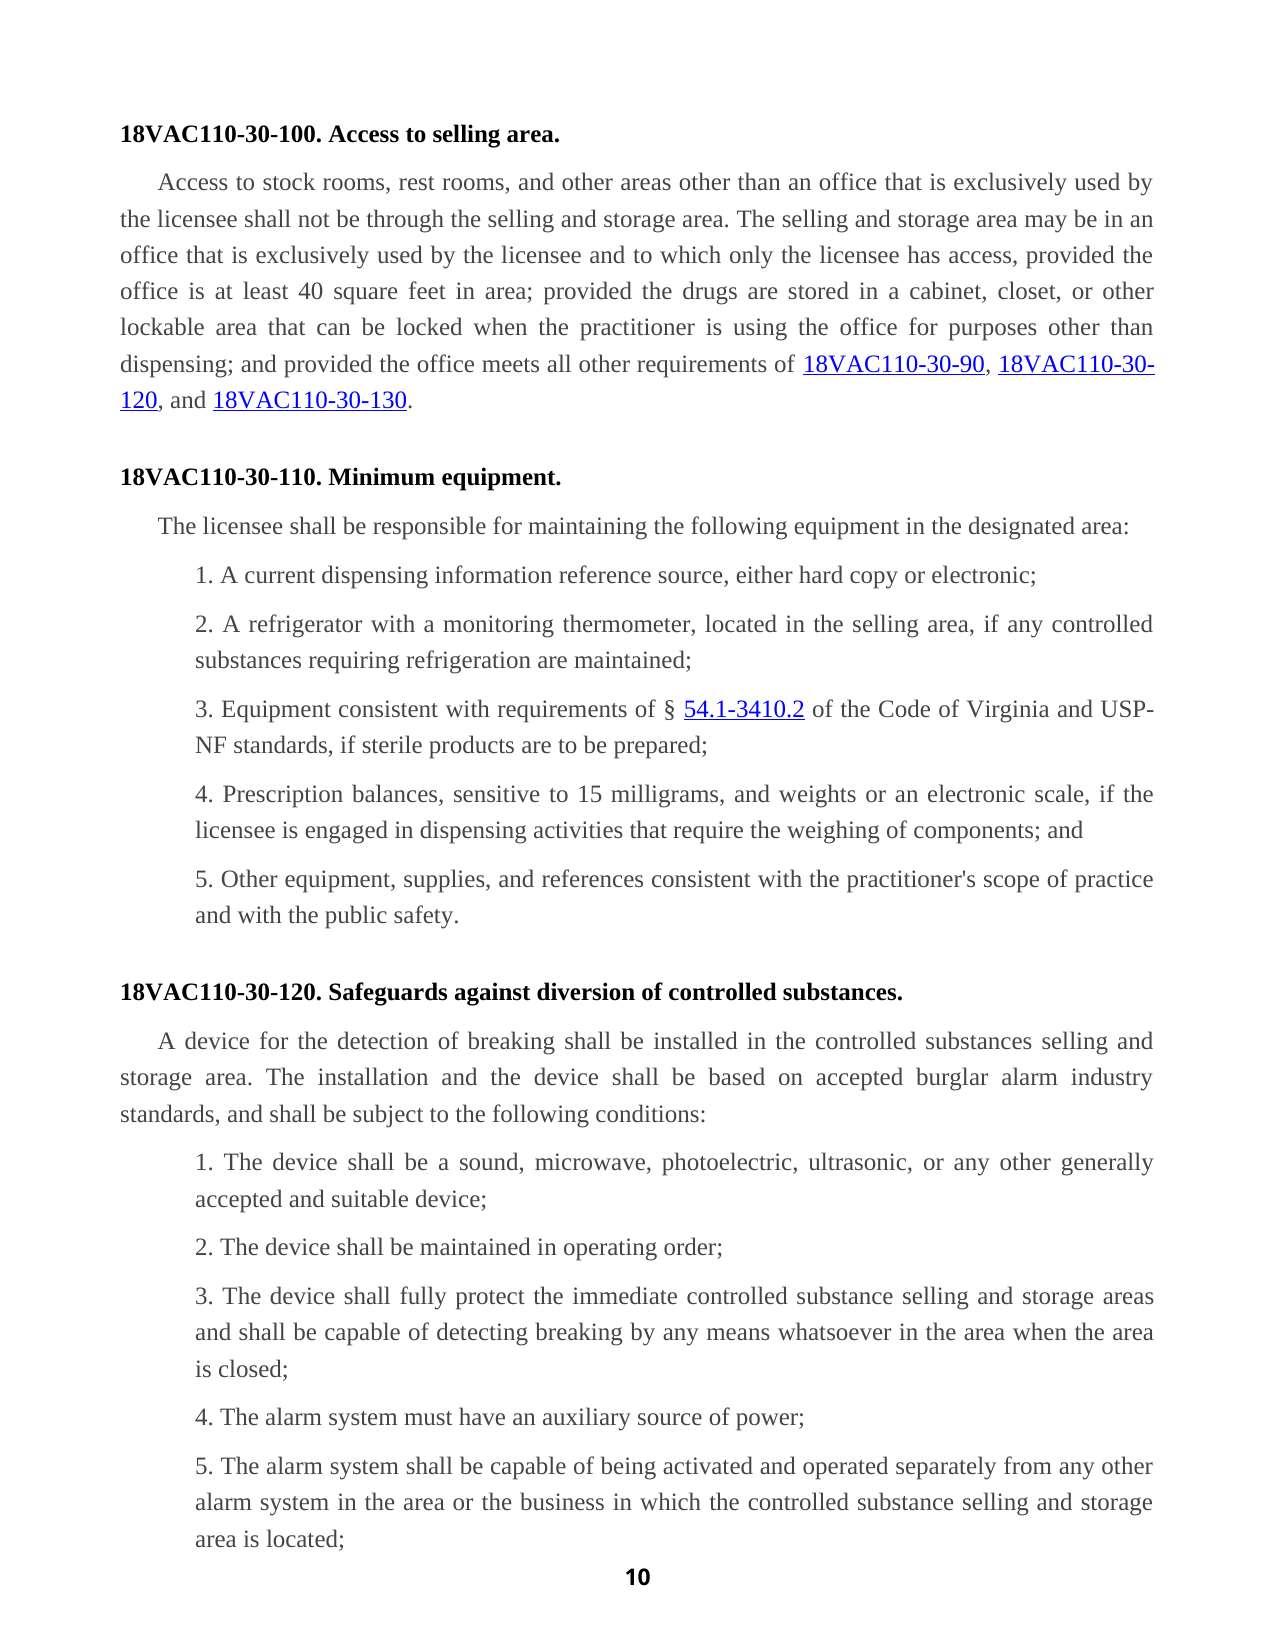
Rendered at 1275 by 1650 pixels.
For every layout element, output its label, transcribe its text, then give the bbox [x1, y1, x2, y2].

text 4. The alarm system must have an auxiliary source of power; [195, 1395, 1155, 1431]
subtitle 18VAC110-30-120. Safeguards against diversion of controlled substances. [120, 977, 1155, 1006]
subtitle 18VAC110-30-100. Access to selling area. [120, 119, 1155, 147]
text 2. A refrigerator with a monitoring thermometer, located in the selling area, if any controlled substances requiring refrigeration are maintained; [195, 601, 1155, 674]
text 1. The device shall be a sound, microwave, photoelectric, ultrasonic, or any other generally accepted and suitable device; [195, 1140, 1155, 1212]
text 2. The device shall be maintained in operating order; [195, 1225, 1155, 1261]
text 4. Prescription balances, sensitive to 15 milligrams, and weights or an electronic scale, if the licensee is engaged in dispensing activities that require the weighing of components; and [195, 771, 1155, 844]
text 3. The device shall fully protect the immediate controlled substance selling and storage areas and shall be capable of detecting breaking by any means whatsoever in the area when the area is closed; [195, 1274, 1155, 1382]
text A device for the detection of breaking shall be installed in the controlled substances selling and storage area. The installation and the device shall be based on accepted burglar alarm industry standards, and shall be subject to the following conditions: [120, 1019, 1155, 1127]
text 3. Equipment consistent with requirements of § 54.1-3410.2 of the Code of Virginia and USP-NF standards, if sterile products are to be prepared; [195, 686, 1155, 759]
text Access to stock rooms, rest rooms, and other areas other than an office that is exclusively used by the licensee shall not be through the selling and storage area. The selling and storage area may be in an office that is exclusively used by the licensee and to which only the licensee has access, provided the office is at least 40 square feet in area; provided the drugs are stored in a cabinet, closet, or other lockable area that can be locked when the practitioner is using the office for purposes other than dispensing; and provided the office meets all other requirements of 18VAC110-30-90, 18VAC110-30-120, and 18VAC110-30-130. [120, 160, 1155, 414]
text 5. The alarm system shall be capable of being activated and operated separately from any other alarm system in the area or the business in which the controlled substance selling and storage area is located; [195, 1444, 1155, 1552]
text 1. A current dispensing information reference source, either hard copy or electronic; [195, 552, 1155, 589]
text 5. Other equipment, supplies, and references consistent with the practitioner's scope of practice and with the public safety. [195, 856, 1155, 929]
text The licensee shall be responsible for maintaining the following equipment in the designated area: [120, 504, 1155, 540]
subtitle 18VAC110-30-110. Minimum equipment. [120, 462, 1155, 491]
